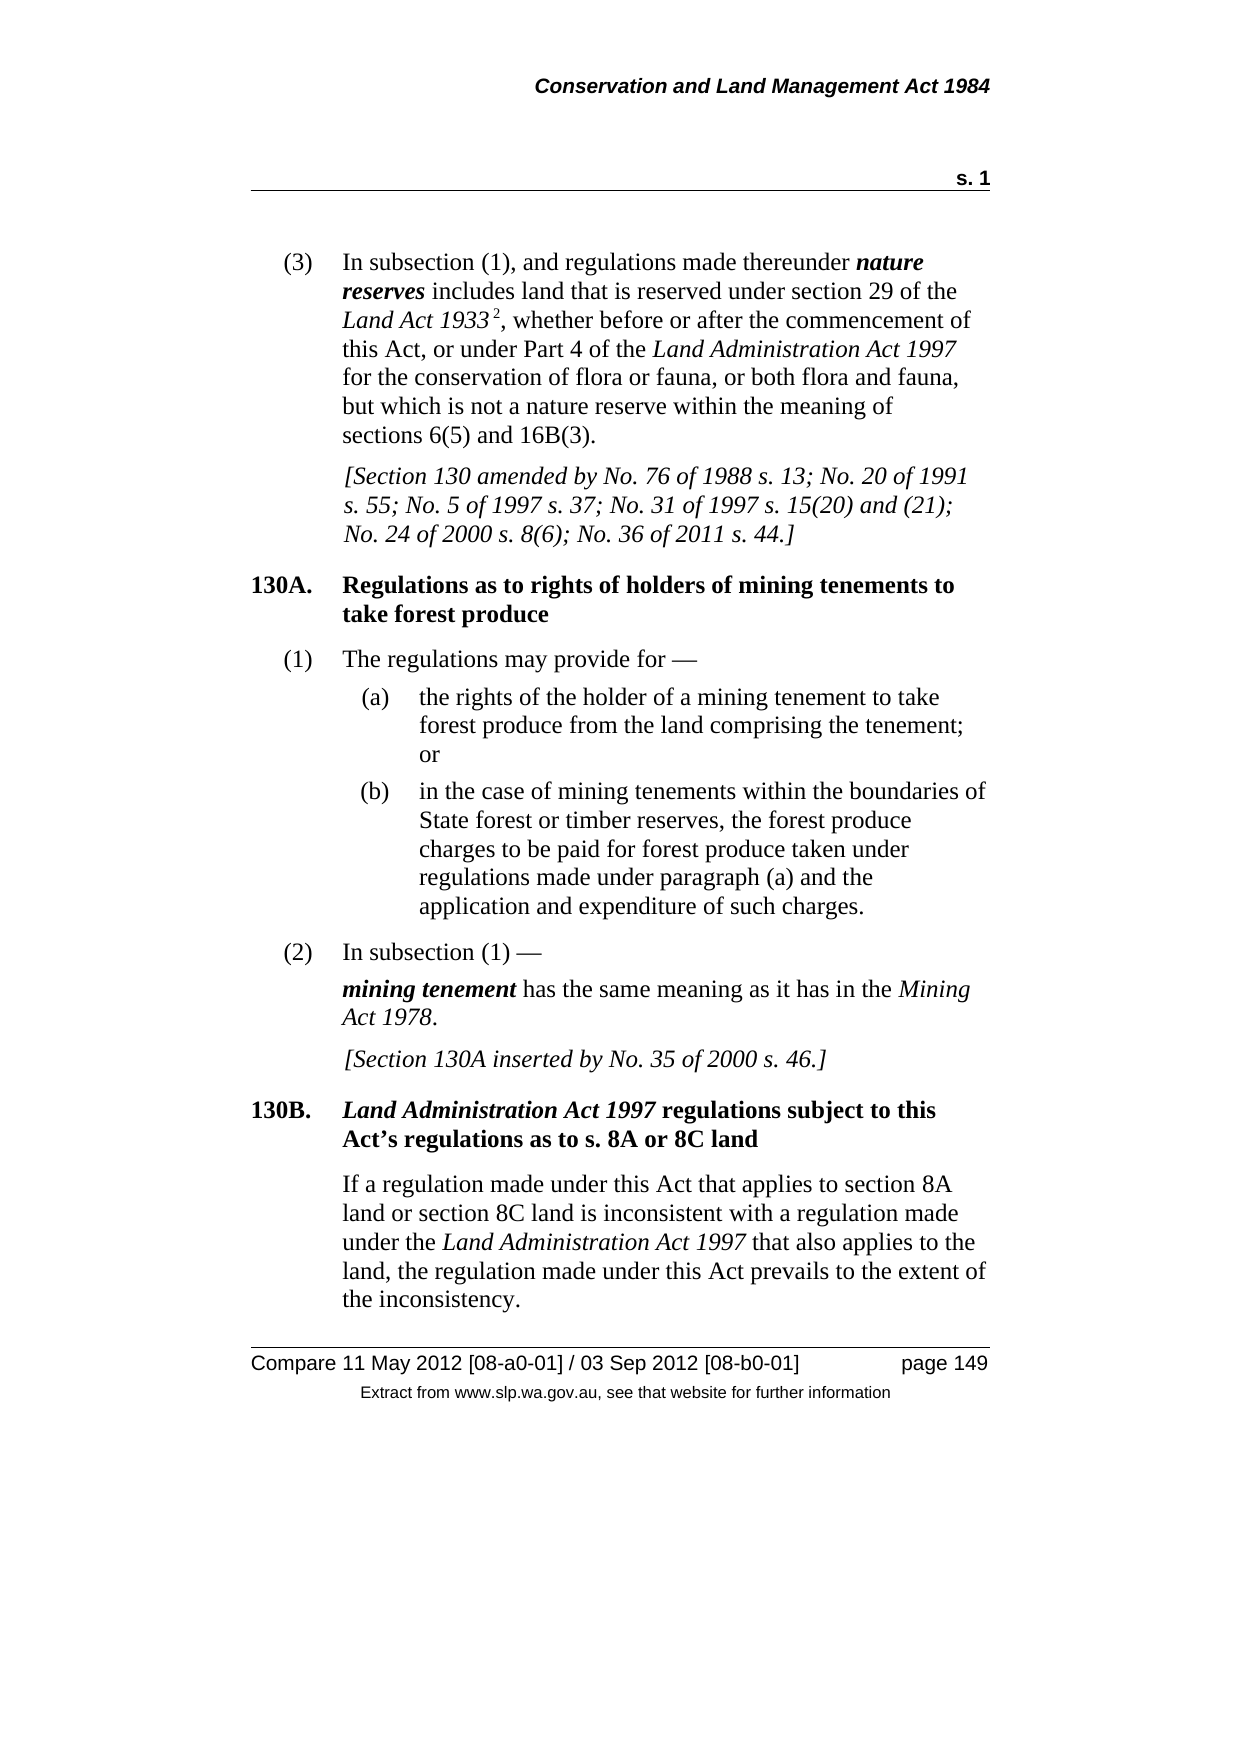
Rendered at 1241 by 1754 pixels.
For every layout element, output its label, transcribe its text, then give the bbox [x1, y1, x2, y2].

text If a regulation made under this Act that applies to section 8A land or section 8C land is inconsistent with a regulation made under the Land Administration Act 1997 that also applies to the land, the regulation made under this Act prevails to the extent of the inconsistency. [251, 1169, 990, 1313]
text mining tenement has the same meaning as it has in the Mining Act 1978. [251, 974, 990, 1031]
subtitle 130B. Land Administration Act 1997 regulations subject to this Act’s regulations as to s. 8A or 8C land [251, 1095, 990, 1153]
text (3) In subsection (1), and regulations made thereunder nature reserves includes land that is reserved under section 29 of the Land Act 1933 2, whether before or after the commencement of this Act, or under Part 4 of the Land Administration Act 1997 for the conservation of flora or fauna, or both flora and fauna, but which is not a nature reserve within the meaning of sections 6(5) and 16B(3). [251, 247, 990, 449]
text (2) In subsection (1) — [251, 937, 990, 965]
text (b) in the case of mining tenements within the boundaries of State forest or timber reserves, the forest produce charges to be paid for forest produce taken under regulations made under paragraph (a) and the application and expenditure of such charges. [251, 776, 990, 920]
text (1) The regulations may provide for — [251, 644, 990, 673]
text [Section 130A inserted by No. 35 of 2000 s. 46.] [251, 1044, 990, 1072]
text (a) the rights of the holder of a mining tenement to take forest produce from the land comprising the tenement; or [251, 682, 990, 768]
text [Section 130 amended by No. 76 of 1988 s. 13; No. 20 of 1991 s. 55; No. 5 of 1997 s. 37; No. 31 of 1997 s. 15(20) and (21); No. 24 of 2000 s. 8(6); No. 36 of 2011 s. 44.] [251, 461, 990, 547]
subtitle 130A. Regulations as to rights of holders of mining tenements to take forest produce [251, 570, 990, 628]
